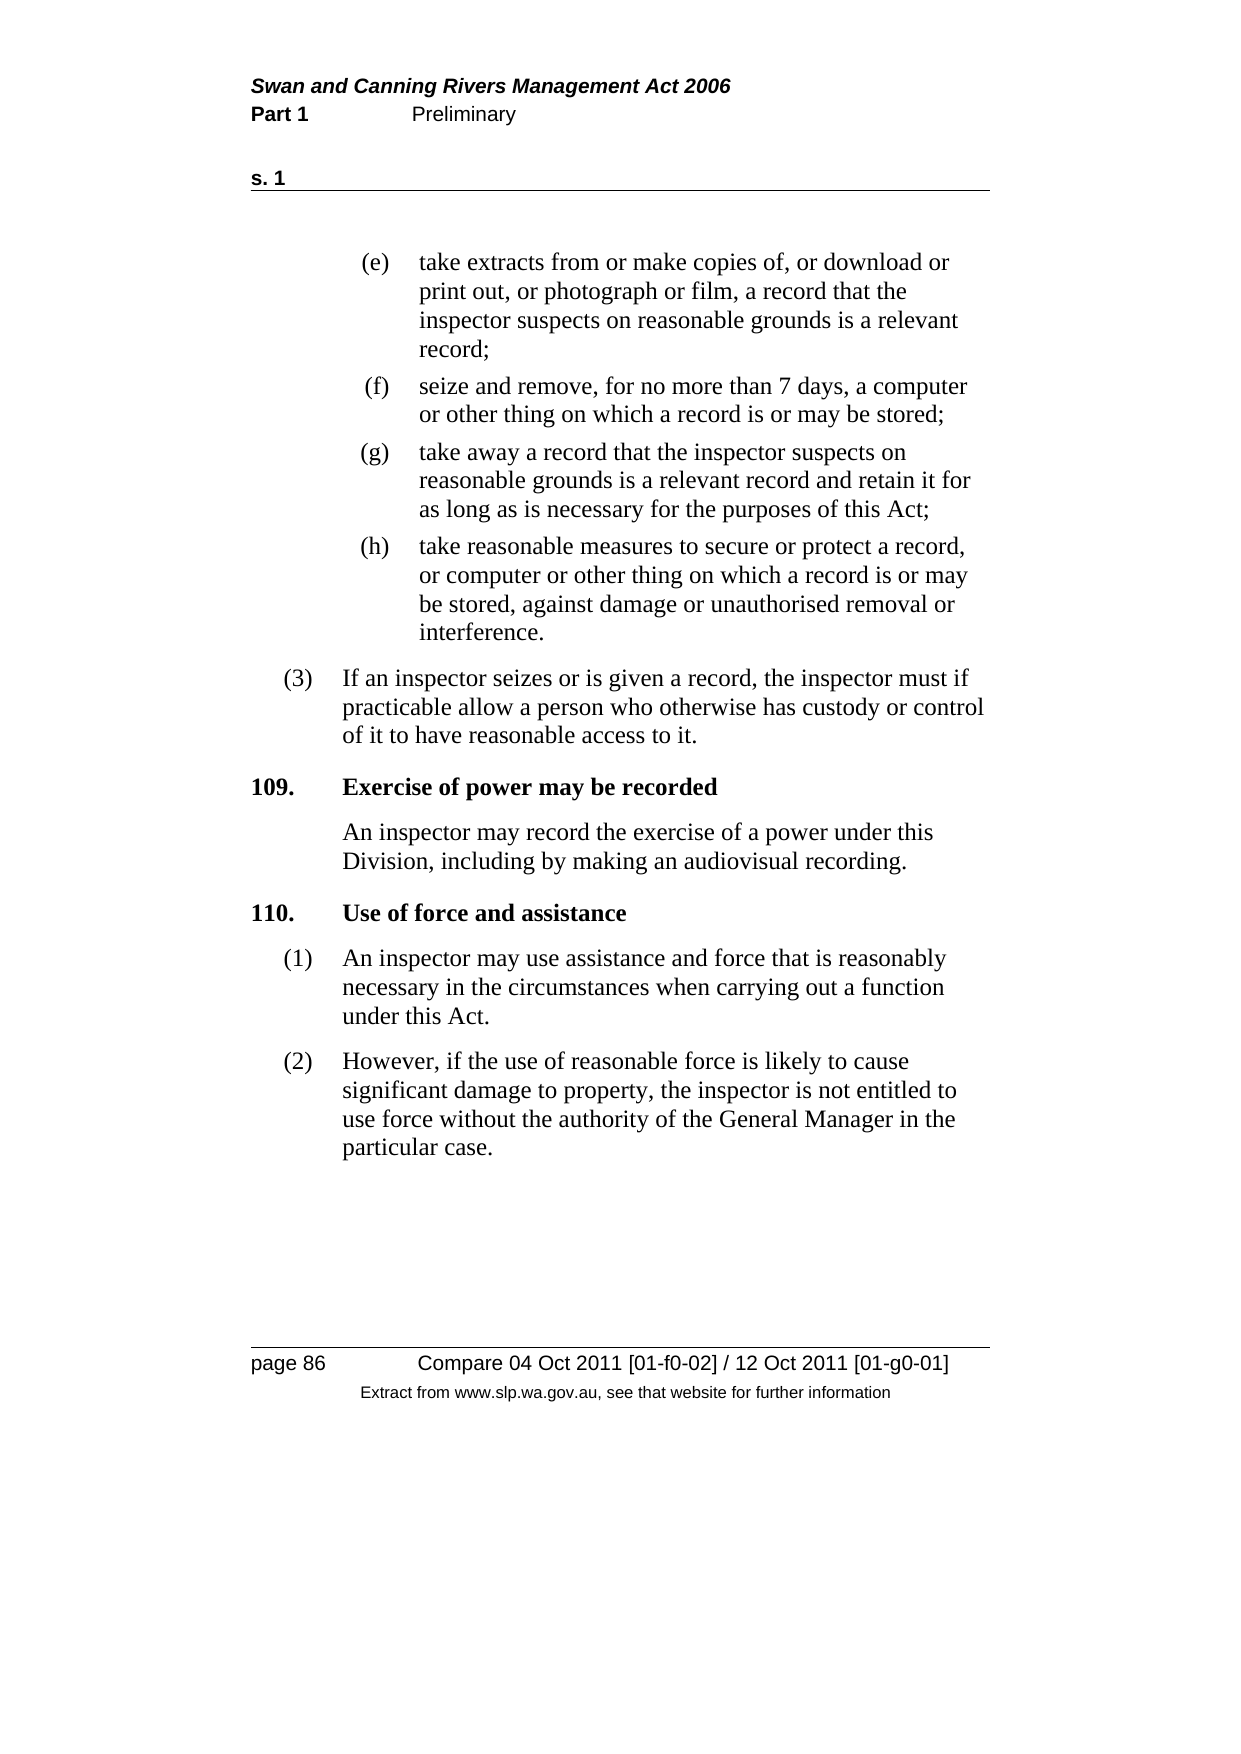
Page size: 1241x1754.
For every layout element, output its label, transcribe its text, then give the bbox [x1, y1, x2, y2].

text (h) take reasonable measures to secure or protect a record, or computer or other thing on which a record is or may be stored, against damage or unauthorised removal or interference. [251, 531, 990, 646]
text An inspector may record the exercise of a power under this Division, including by making an audiovisual recording. [251, 817, 990, 875]
subtitle 109. Exercise of power may be recorded [251, 772, 990, 801]
text (f) seize and remove, for no more than 7 days, a computer or other thing on which a record is or may be stored; [251, 371, 990, 428]
text (e) take extracts from or make copies of, or download or print out, or photograph or film, a record that the inspector suspects on reasonable grounds is a relevant record; [251, 247, 990, 362]
subtitle 110. Use of force and assistance [251, 898, 990, 927]
text (2) However, if the use of reasonable force is likely to cause significant damage to property, the inspector is not entitled to use force without the authority of the General Manager in the particular case. [251, 1046, 990, 1161]
text (1) An inspector may use assistance and force that is reasonably necessary in the circumstances when carrying out a function under this Act. [251, 943, 990, 1029]
text (3) If an inspector seizes or is given a record, the inspector must if practicable allow a person who otherwise has custody or control of it to have reasonable access to it. [251, 663, 990, 749]
text (g) take away a record that the inspector suspects on reasonable grounds is a relevant record and retain it for as long as is necessary for the purposes of this Act; [251, 437, 990, 523]
